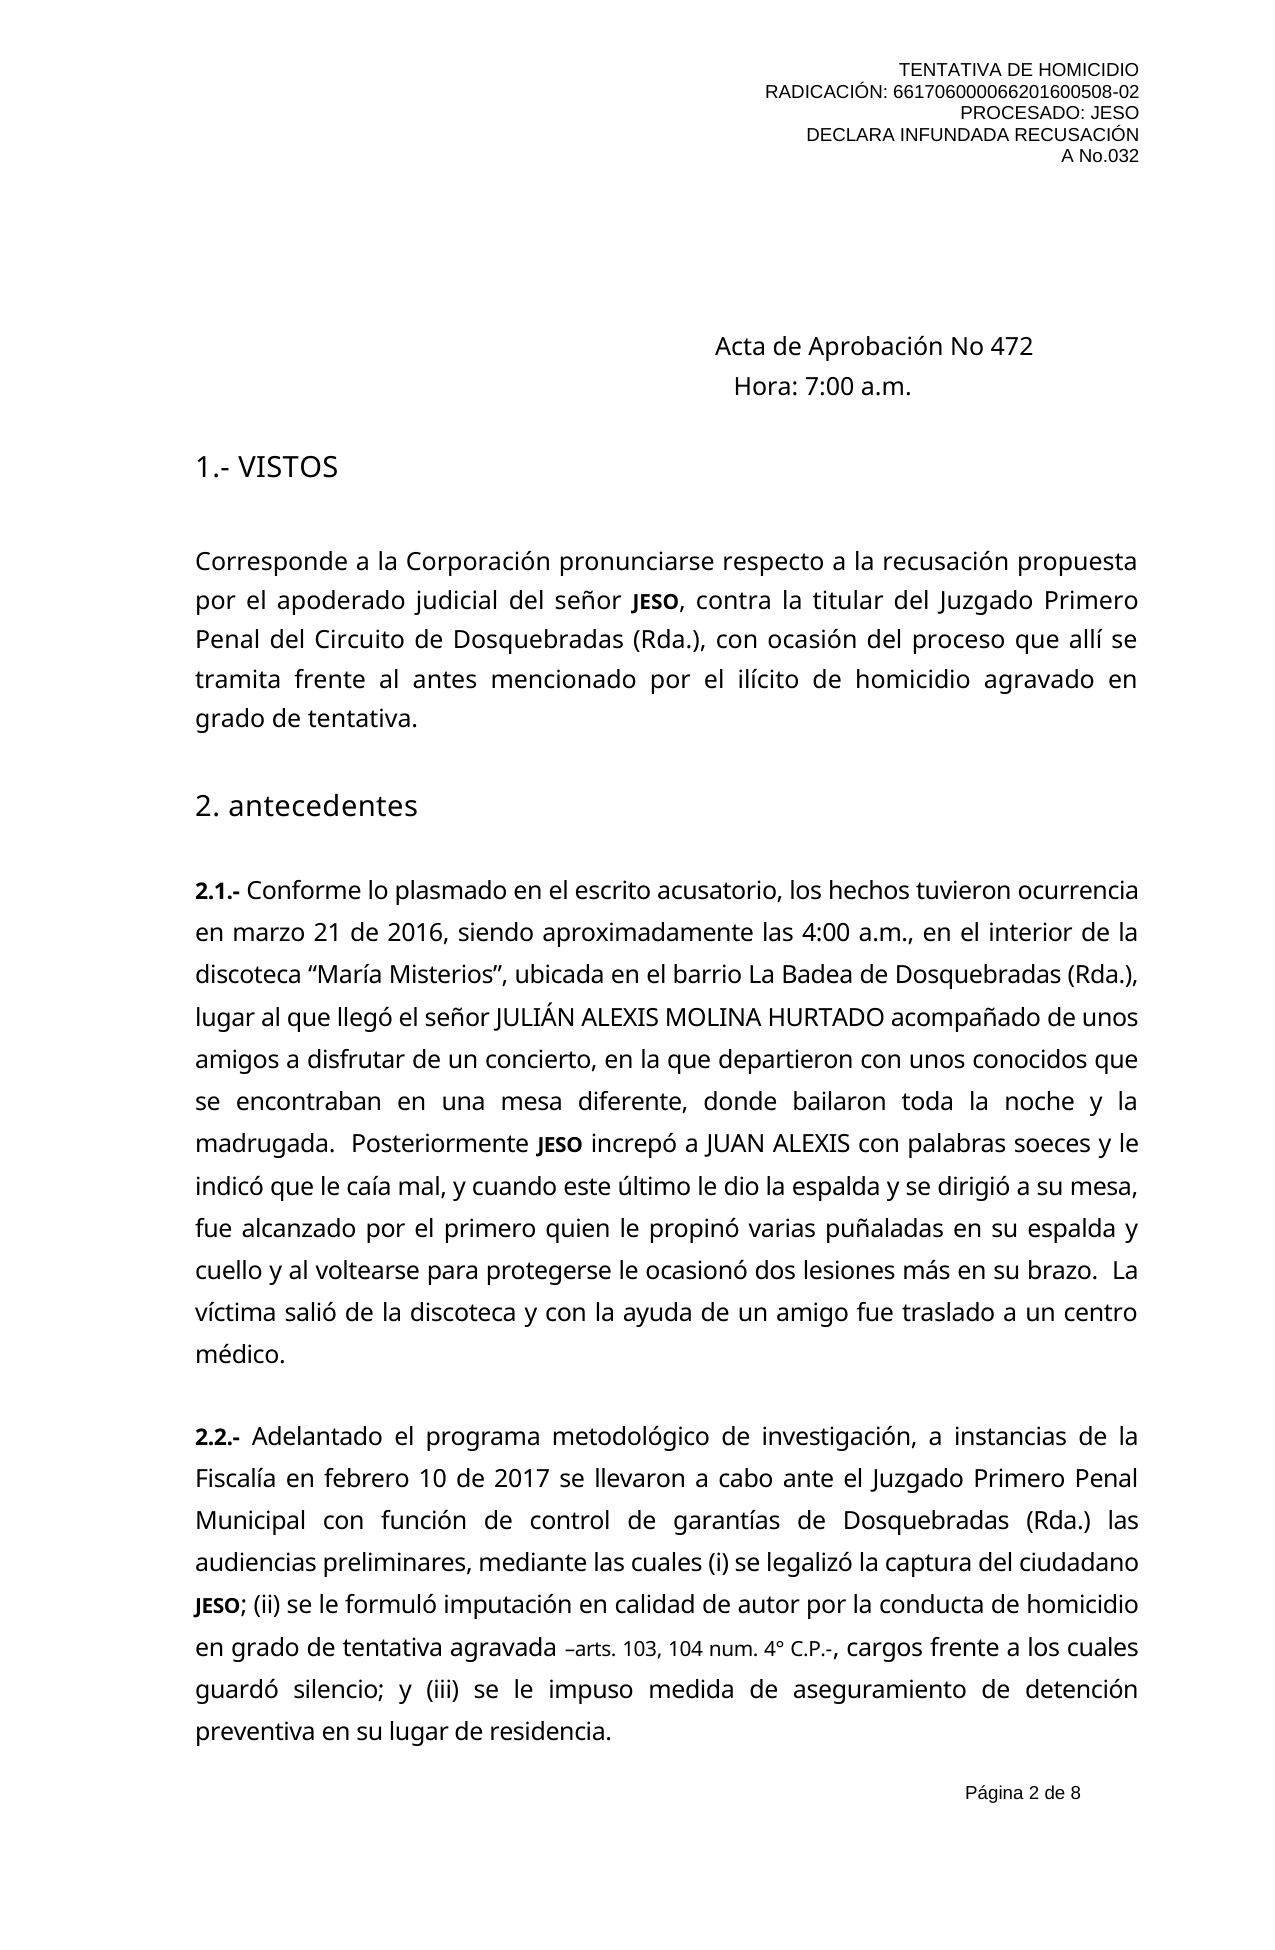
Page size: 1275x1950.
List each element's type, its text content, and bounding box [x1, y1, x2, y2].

text 2. antecedentes [195, 785, 1139, 825]
text Hora: 7:00 a.m. [195, 368, 1139, 402]
text 1.- VISTOS [195, 447, 1139, 486]
text Acta de Aprobación No 472 [195, 329, 1139, 363]
text Corresponde a la Corporación pronunciarse respecto a la recusación propuesta por el apoderado judicial del señor JESO, contra la titular del Juzgado Primero Penal del Circuito de Dosquebradas (Rda.), con ocasión del proceso que allí se tramita frente al antes mencionado por el ilícito de homicidio agravado en grado de tentativa. [195, 544, 1139, 734]
text 2.1.- Conforme lo plasmado en el escrito acusatorio, los hechos tuvieron ocurrencia en marzo 21 de 2016, siendo aproximadamente las 4:00 a.m., en el interior de la discoteca “María Misterios”, ubicada en el barrio La Badea de Dosquebradas (Rda.), lugar al que llegó el señor JULIÁN ALEXIS MOLINA HURTADO acompañado de unos amigos a disfrutar de un concierto, en la que departieron con unos conocidos que se encontraban en una mesa diferente, donde bailaron toda la noche y la madrugada. Posteriormente JESO increpó a JUAN ALEXIS con palabras soeces y le indicó que le caía mal, y cuando este último le dio la espalda y se dirigió a su mesa, fue alcanzado por el primero quien le propinó varias puñaladas en su espalda y cuello y al voltearse para protegerse le ocasionó dos lesiones más en su brazo. La víctima salió de la discoteca y con la ayuda de un amigo fue traslado a un centro médico. [195, 870, 1139, 1371]
text 2.2.- Adelantado el programa metodológico de investigación, a instancias de la Fiscalía en febrero 10 de 2017 se llevaron a cabo ante el Juzgado Primero Penal Municipal con función de control de garantías de Dosquebradas (Rda.) las audiencias preliminares, mediante las cuales (i) se legalizó la captura del ciudadano JESO; (ii) se le formuló imputación en calidad de autor por la conducta de homicidio en grado de tentativa agravada –arts. 103, 104 num. 4° C.P.-, cargos frente a los cuales guardó silencio; y (iii) se le impuso medida de aseguramiento de detención preventiva en su lugar de residencia. [195, 1416, 1139, 1748]
